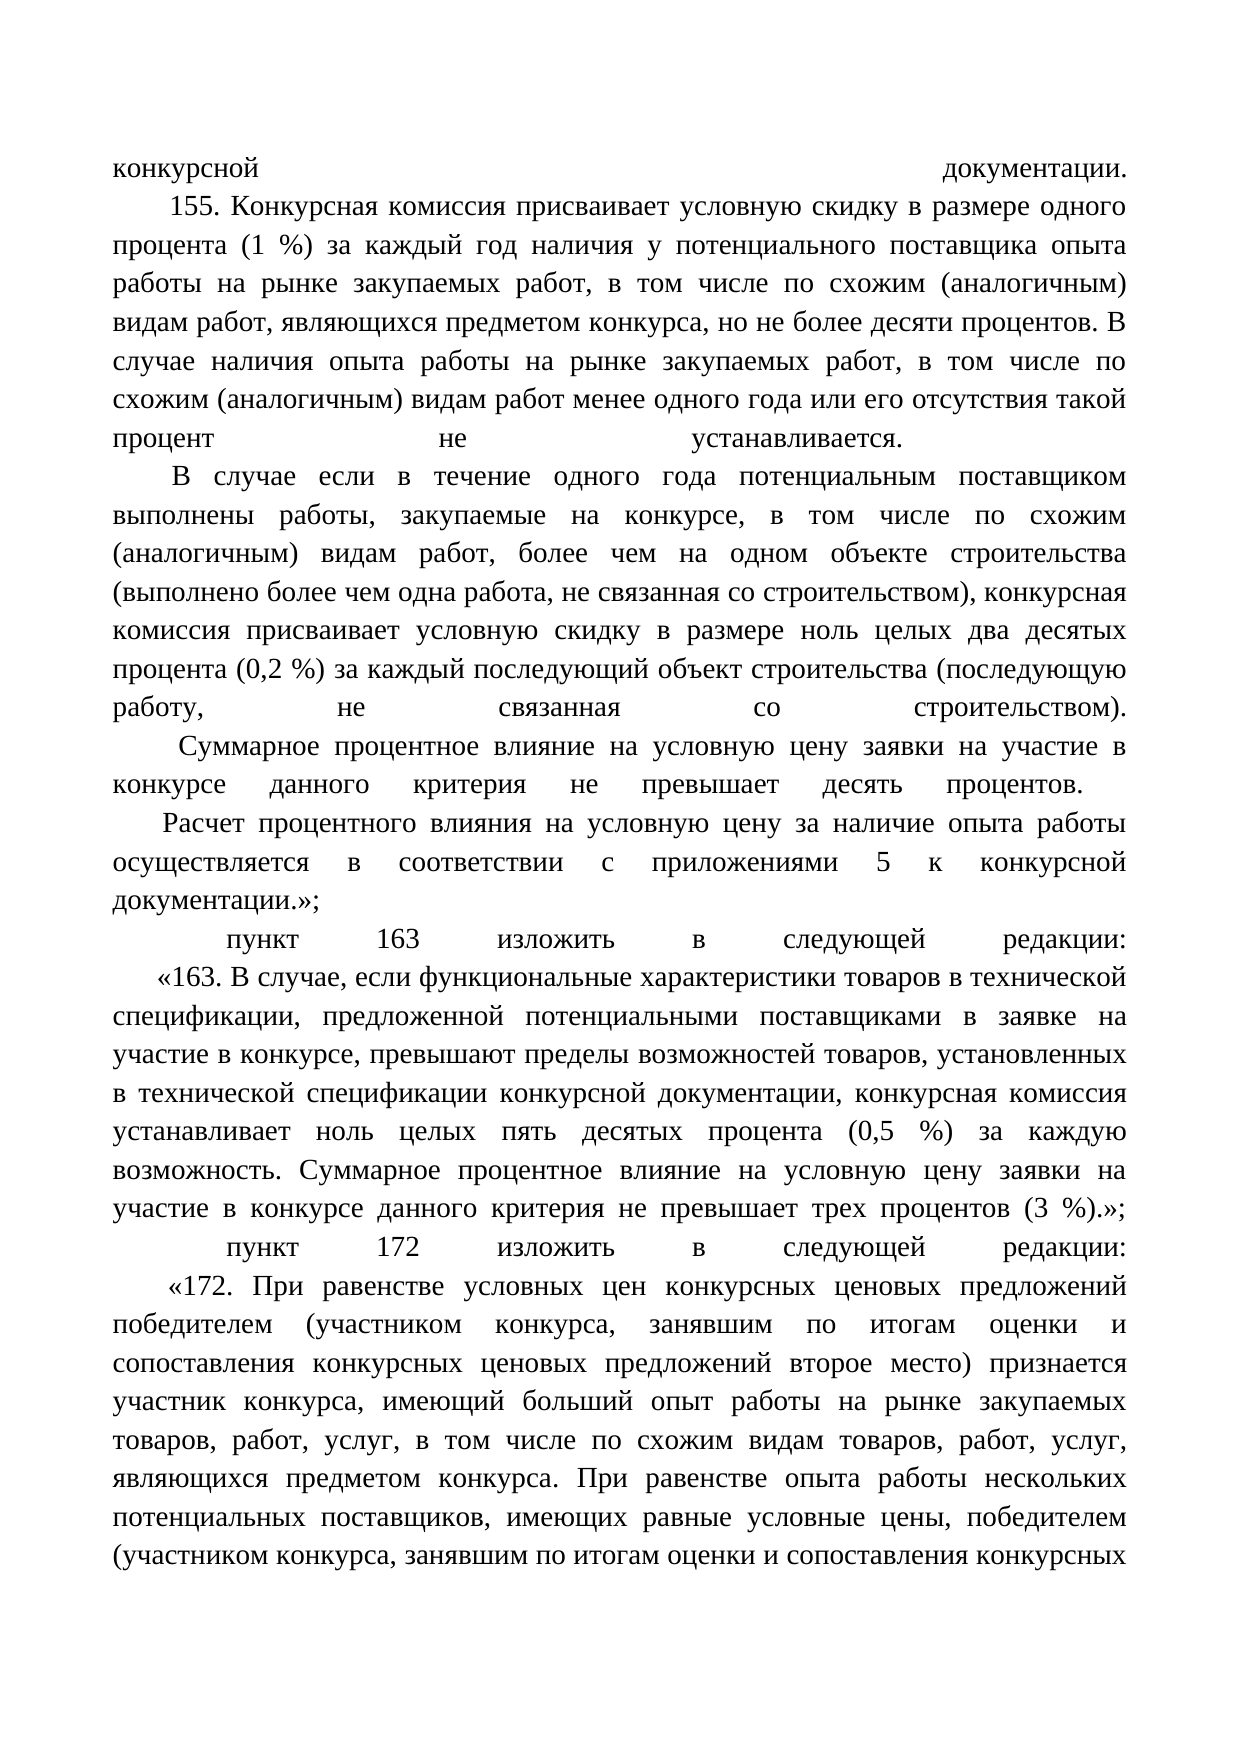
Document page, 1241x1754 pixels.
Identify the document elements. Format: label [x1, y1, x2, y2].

text [112, 150, 1128, 1571]
